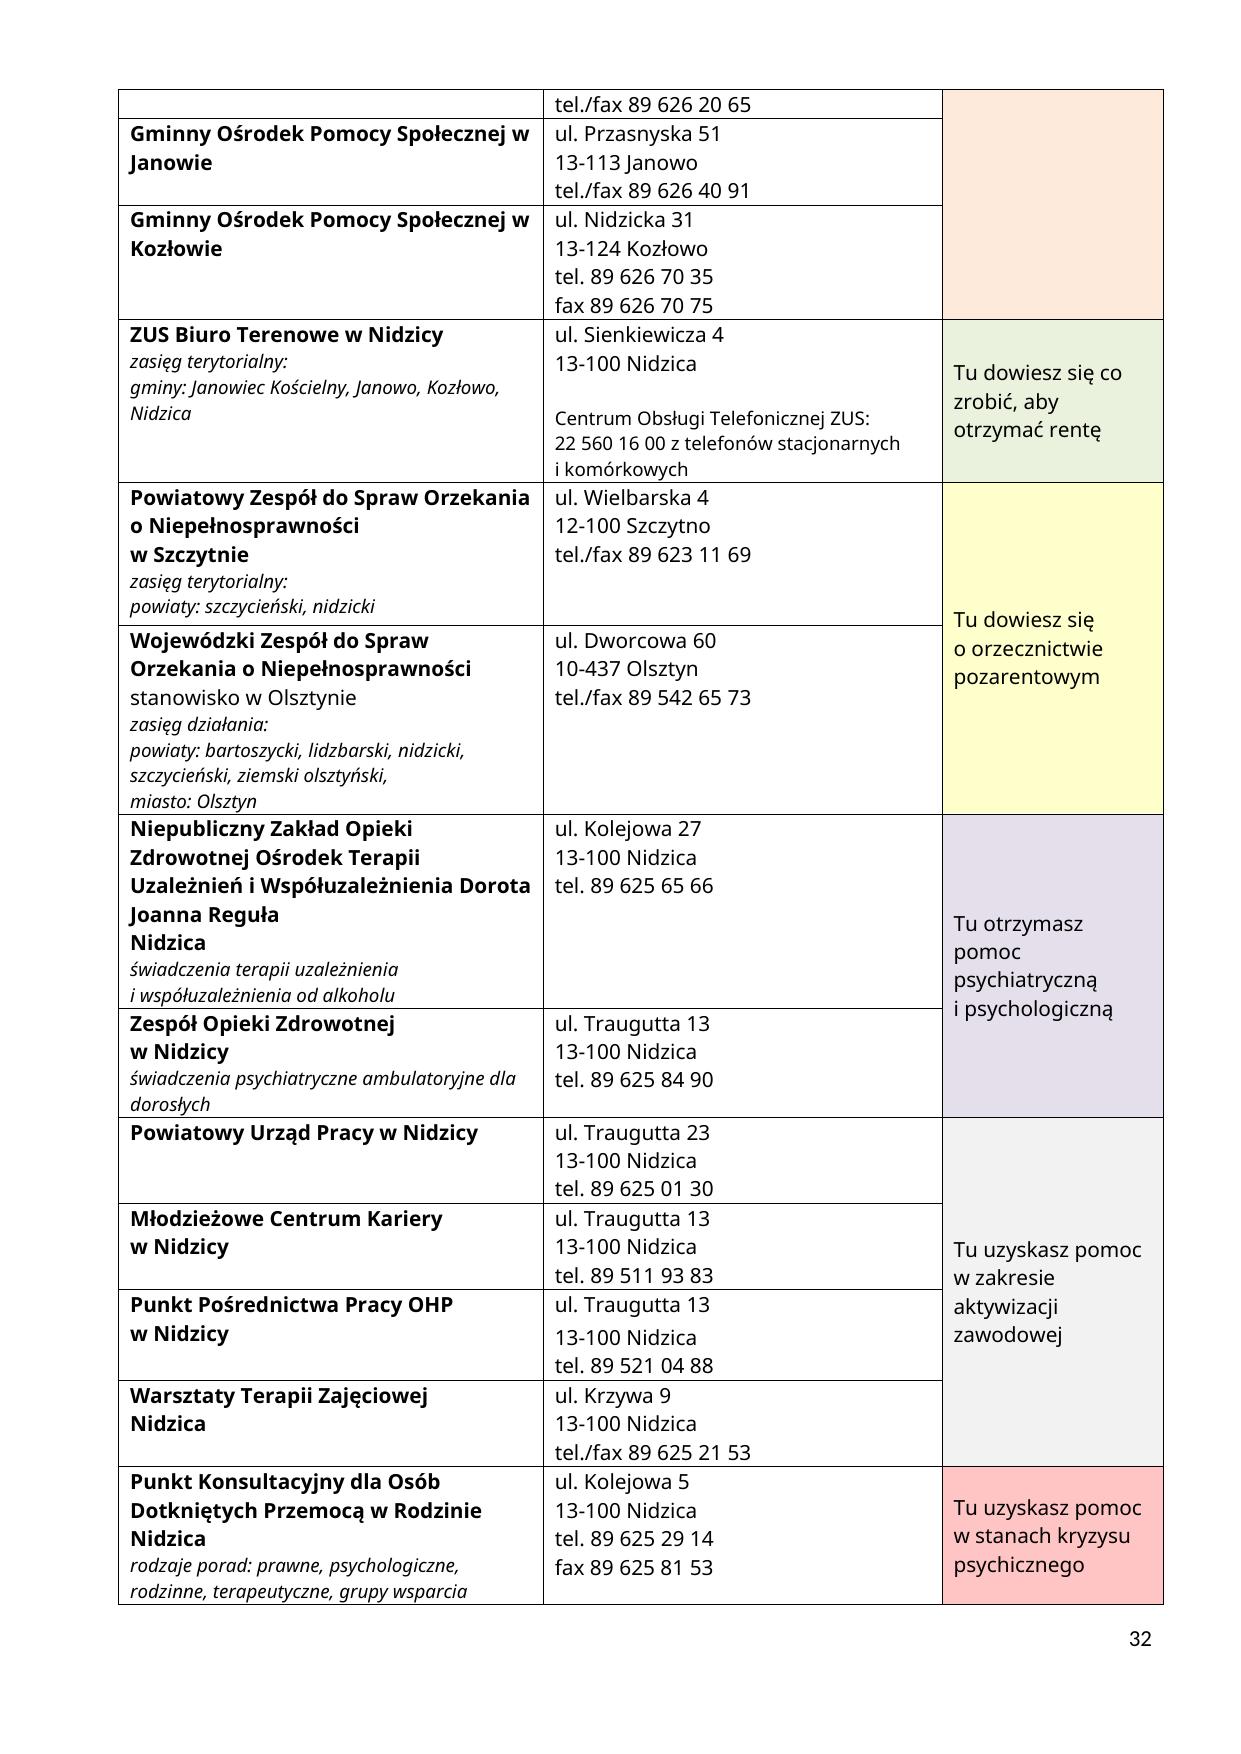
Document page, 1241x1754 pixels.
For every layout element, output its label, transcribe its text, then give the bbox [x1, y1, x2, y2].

table_cell Młodzieżowe Centrum Kariery w Nidzicy [119, 1204, 543, 1289]
table_cell ul. Traugutta 13 13-100 Nidzica tel. 89 511 93 83 [544, 1204, 942, 1289]
table_cell Powiatowy Zespół do Spraw Orzekania o Niepełnosprawności w Szczytnie zasięg terytorialny: powiaty: szczycieński, nidzicki [119, 483, 543, 625]
table_cell Warsztaty Terapii Zajęciowej Nidzica [119, 1381, 543, 1466]
table_cell Tu dowiesz się co zrobić, aby otrzymać rentę [943, 320, 1163, 482]
table_cell ul. Nidzicka 31 13-124 Kozłowo tel. 89 626 70 35 fax 89 626 70 75 [544, 206, 942, 319]
table_cell ZUS Biuro Terenowe w Nidzicy zasięg terytorialny: gminy: Janowiec Kościelny, Janowo, Kozłowo, Nidzica [119, 320, 543, 482]
table_cell Niepubliczny Zakład Opieki Zdrowotnej Ośrodek Terapii Uzależnień i Współuzależnienia Dorota Joanna Reguła Nidzica świadczenia terapii uzależnienia i współuzależnienia od alkoholu [119, 815, 543, 1008]
table_cell Wojewódzki Zespół do Spraw Orzekania o Niepełnosprawności stanowisko w Olsztynie zasięg działania: powiaty: bartoszycki, lidzbarski, nidzicki, szczycieński, ziemski olsztyński, miasto: Olsztyn [119, 626, 543, 813]
table_cell ul. Przasnyska 51 13-113 Janowo tel./fax 89 626 40 91 [544, 119, 942, 204]
table_cell ul. Kolejowa 27 13-100 Nidzica tel. 89 625 65 66 [544, 815, 942, 1008]
table_cell Punkt Pośrednictwa Pracy OHP w Nidzicy [119, 1290, 543, 1380]
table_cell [544, 90, 942, 118]
table_cell ul. Traugutta 23 13-100 Nidzica tel. 89 625 01 30 [544, 1118, 942, 1203]
table_cell ul. Sienkiewicza 4 13-100 Nidzica Centrum Obsługi Telefonicznej ZUS: 22 560 16 00 z telefonów stacjonarnych i komórkowych [544, 320, 942, 482]
table_cell ul. Traugutta 13 13-100 Nidzica tel. 89 625 84 90 [544, 1009, 942, 1117]
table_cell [119, 90, 543, 118]
table_cell ul. Krzywa 9 13-100 Nidzica tel./fax 89 625 21 53 [544, 1381, 942, 1466]
table_cell ul. Wielbarska 4 12-100 Szczytno tel./fax 89 623 11 69 [544, 483, 942, 625]
table_cell Tu uzyskasz pomoc w zakresie aktywizacji zawodowej [943, 1118, 1163, 1466]
table_cell Gminny Ośrodek Pomocy Społecznej w Janowie [119, 119, 543, 204]
table_cell Powiatowy Urząd Pracy w Nidzicy [119, 1118, 543, 1203]
table_cell ul. Dworcowa 60 10-437 Olsztyn tel./fax 89 542 65 73 [544, 626, 942, 813]
table_cell Tu otrzymasz pomoc psychiatryczną i psychologiczną [943, 815, 1163, 1117]
table_cell Zespół Opieki Zdrowotnej w Nidzicy świadczenia psychiatryczne ambulatoryjne dla dorosłych [119, 1009, 543, 1117]
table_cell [943, 1467, 1163, 1604]
table_cell Punkt Konsultacyjny dla Osób Dotkniętych Przemocą w Rodzinie Nidzica rodzaje porad: prawne, psychologiczne, rodzinne, terapeutyczne, grupy wsparcia [119, 1467, 543, 1604]
table_cell ul. Traugutta 13 13-100 Nidzica tel. 89 521 04 88 [544, 1290, 942, 1380]
table_cell Tu dowiesz się o orzecznictwie pozarentowym [943, 483, 1163, 813]
table_cell Gminny Ośrodek Pomocy Społecznej w Kozłowie [119, 206, 543, 319]
table_cell ul. Kolejowa 5 13-100 Nidzica tel. 89 625 29 14 fax 89 625 81 53 [544, 1467, 942, 1604]
